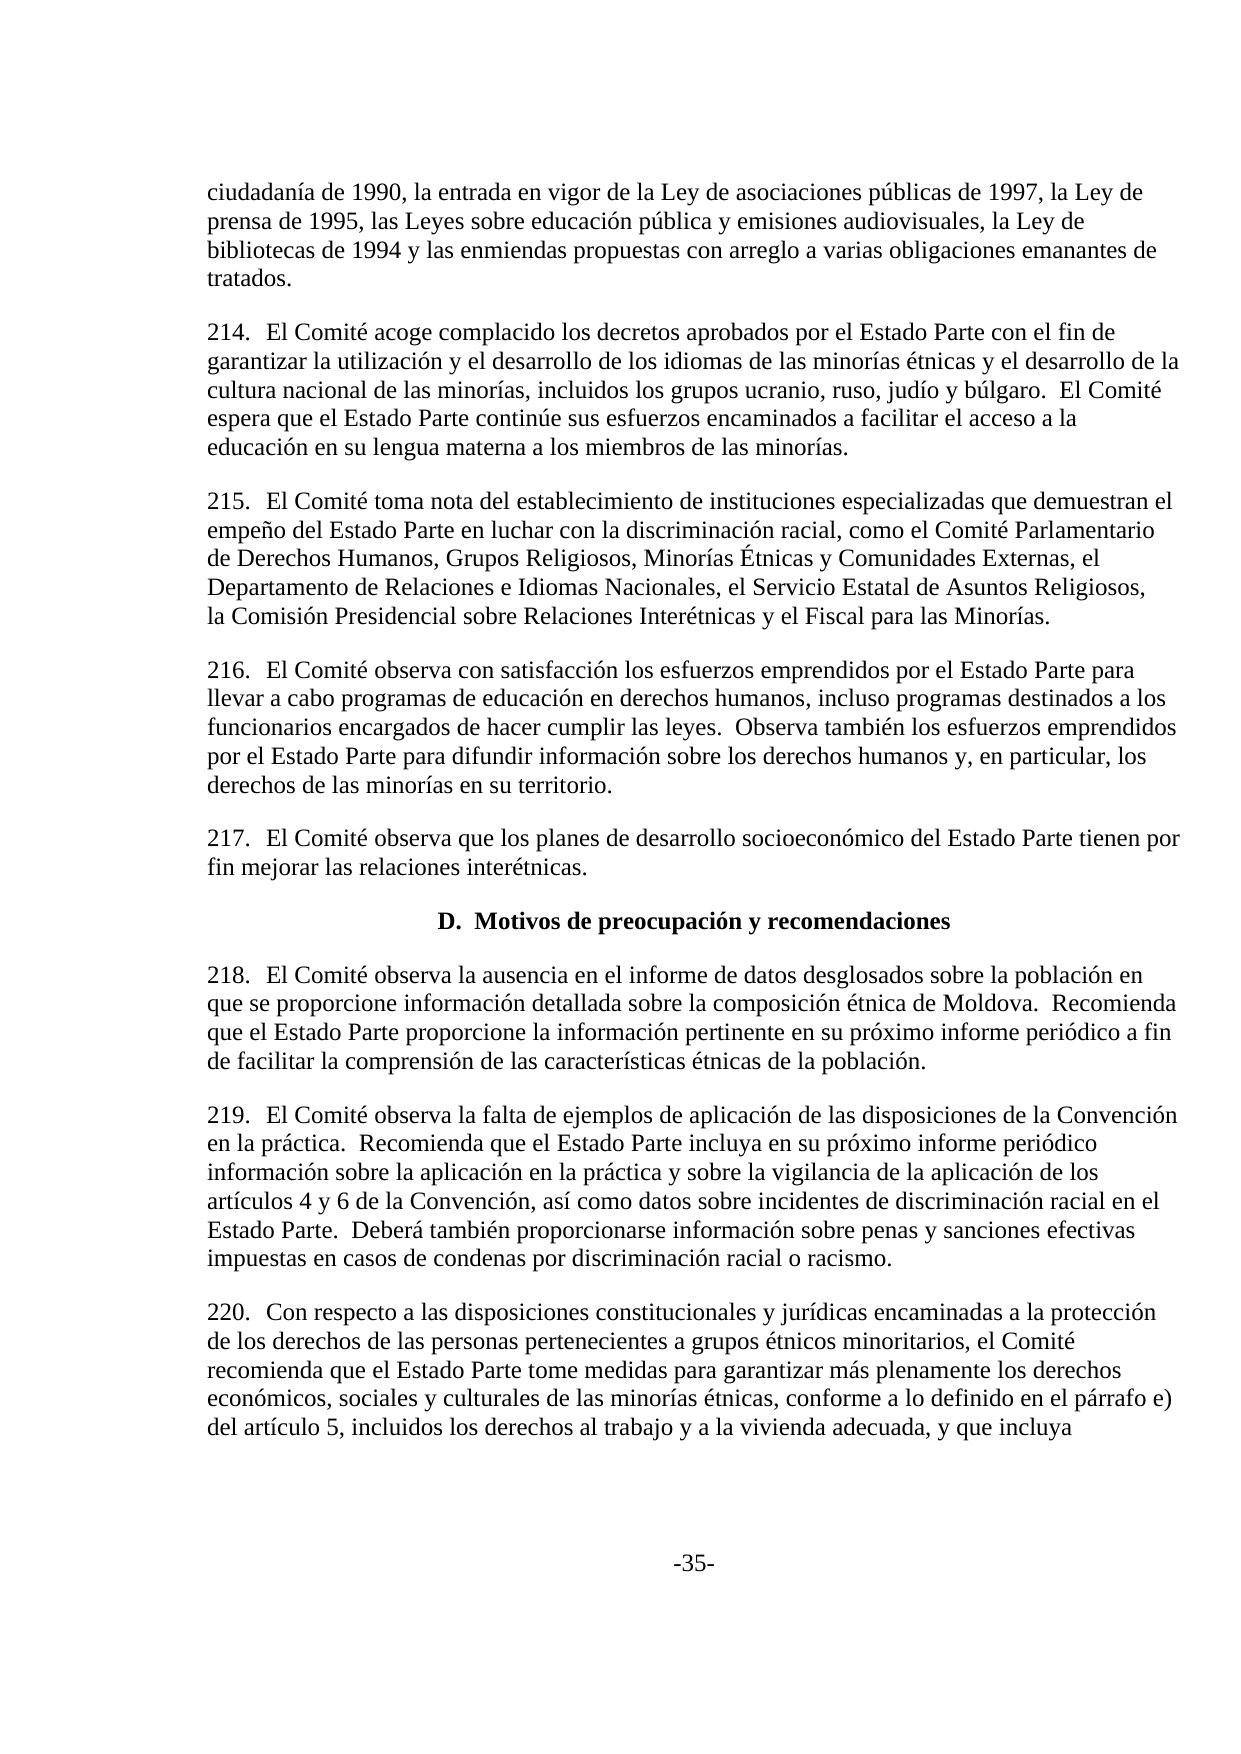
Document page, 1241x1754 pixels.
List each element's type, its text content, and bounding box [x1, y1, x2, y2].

text D. Motivos de preocupación y recomendaciones [207, 906, 1181, 935]
text 216. El Comité observa con satisfacción los esfuerzos emprendidos por el Estado Parte para llevar a cabo programas de educación en derechos humanos, incluso programas destinados a los funcionarios encargados de hacer cumplir las leyes. Observa también los esfuerzos emprendidos por el Estado Parte para difundir información sobre los derechos humanos y, en particular, los derechos de las minorías en su territorio. [207, 655, 1181, 798]
text 219. El Comité observa la falta de ejemplos de aplicación de las disposiciones de la Convención en la práctica. Recomienda que el Estado Parte incluya en su próximo informe periódico información sobre la aplicación en la práctica y sobre la vigilancia de la aplicación de los artículos 4 y 6 de la Convención, así como datos sobre incidentes de discriminación racial en el Estado Parte. Deberá también proporcionarse información sobre penas y sanciones efectivas impuestas en casos de condenas por discriminación racial o racismo. [207, 1100, 1181, 1272]
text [207, 177, 1181, 292]
text 217. El Comité observa que los planes de desarrollo socioeconómico del Estado Parte tienen por fin mejorar las relaciones interétnicas. [207, 823, 1181, 881]
text 214. El Comité acoge complacido los decretos aprobados por el Estado Parte con el fin de garantizar la utilización y el desarrollo de los idiomas de las minorías étnicas y el desarrollo de la cultura nacional de las minorías, incluidos los grupos ucranio, ruso, judío y búlgaro. El Comité espera que el Estado Parte continúe sus esfuerzos encaminados a facilitar el acceso a la educación en su lengua materna a los miembros de las minorías. [207, 317, 1181, 461]
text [207, 1297, 1181, 1441]
text 218. El Comité observa la ausencia en el informe de datos desglosados sobre la población en que se proporcione información detallada sobre la composición étnica de Moldova. Recomienda que el Estado Parte proporcione la información pertinente en su próximo informe periódico a fin de facilitar la comprensión de las características étnicas de la población. [207, 960, 1181, 1075]
text 215. El Comité toma nota del establecimiento de instituciones especializadas que demuestran el empeño del Estado Parte en luchar con la discriminación racial, como el Comité Parlamentario de Derechos Humanos, Grupos Religiosos, Minorías Étnicas y Comunidades Externas, el Departamento de Relaciones e Idiomas Nacionales, el Servicio Estatal de Asuntos Religiosos, la Comisión Presidencial sobre Relaciones Interétnicas y el Fiscal para las Minorías. [207, 486, 1181, 630]
